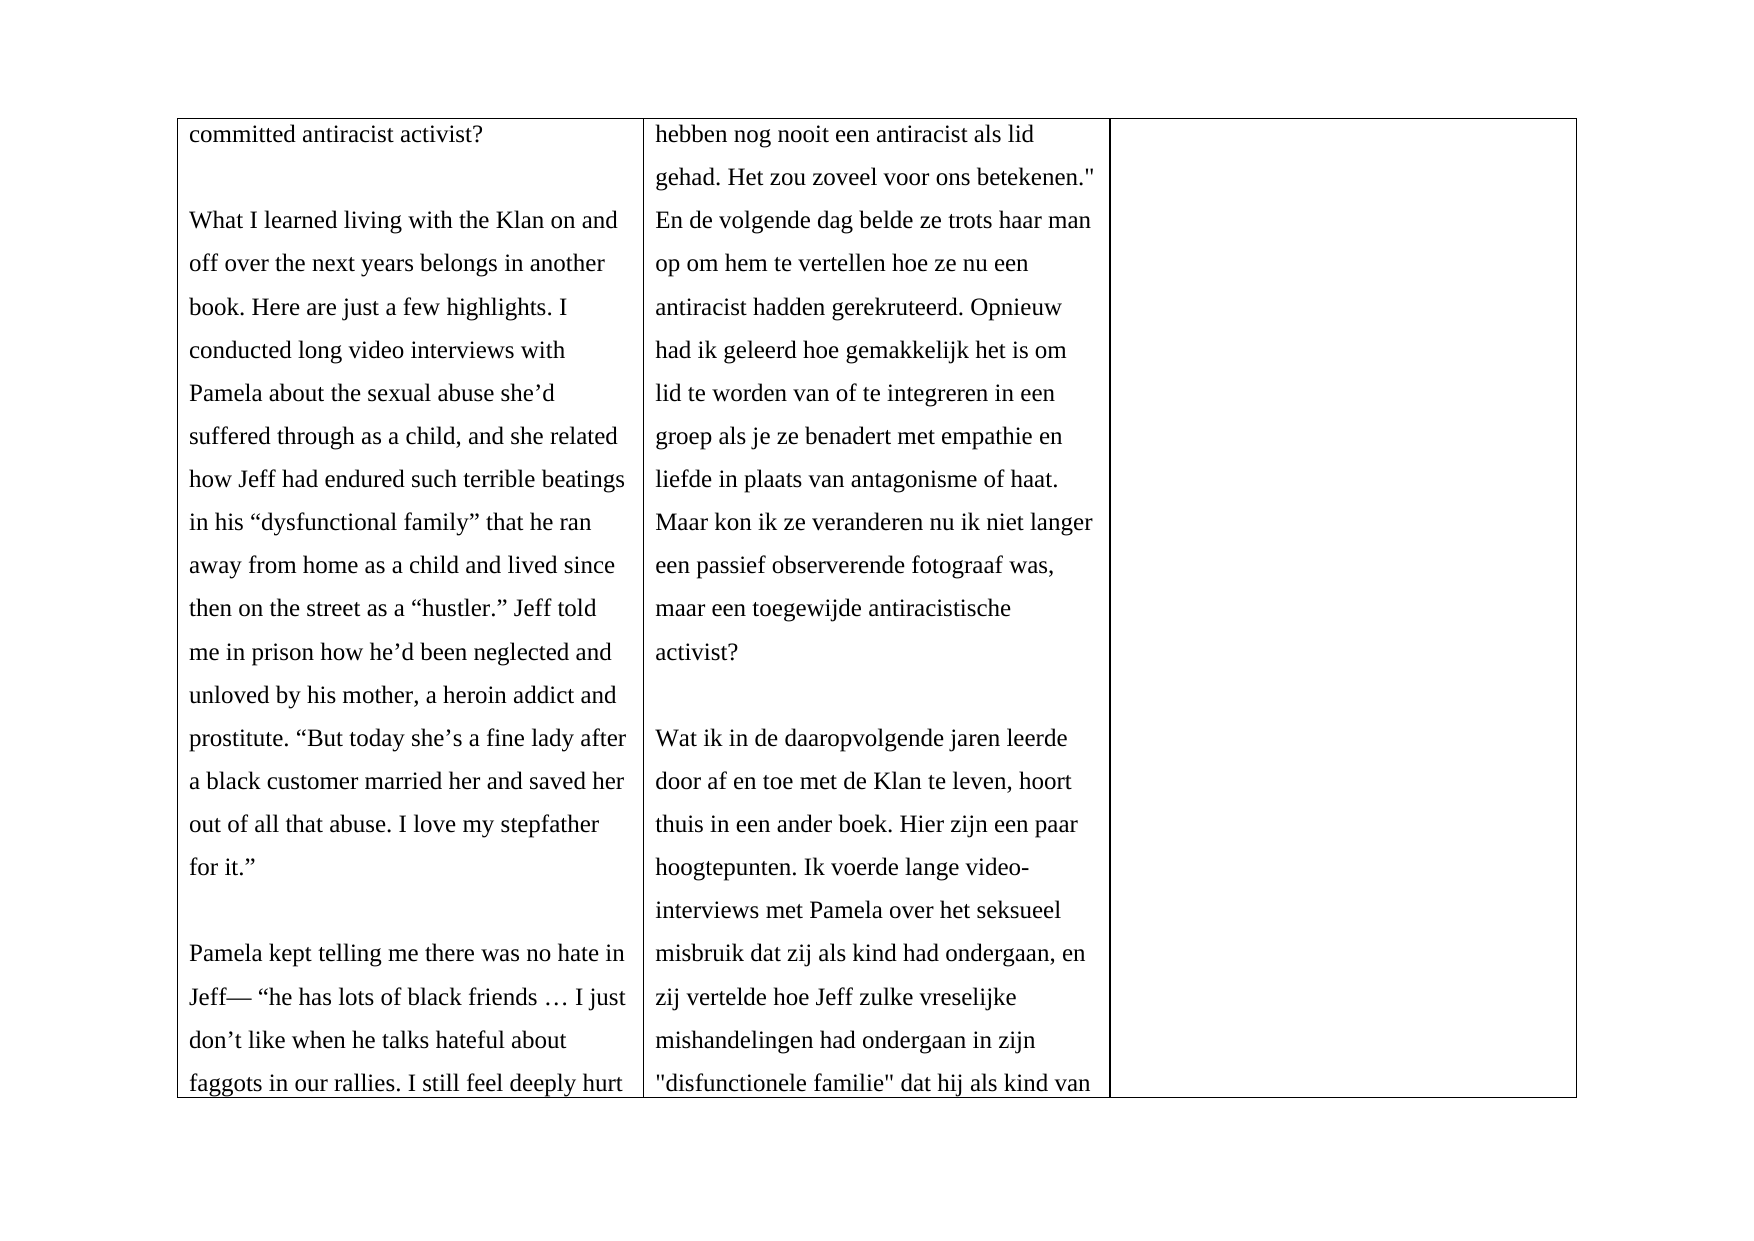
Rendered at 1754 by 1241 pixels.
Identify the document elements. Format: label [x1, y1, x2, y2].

table_header [1111, 119, 1576, 1097]
table_header [178, 119, 643, 1097]
table_header [644, 119, 1109, 1097]
